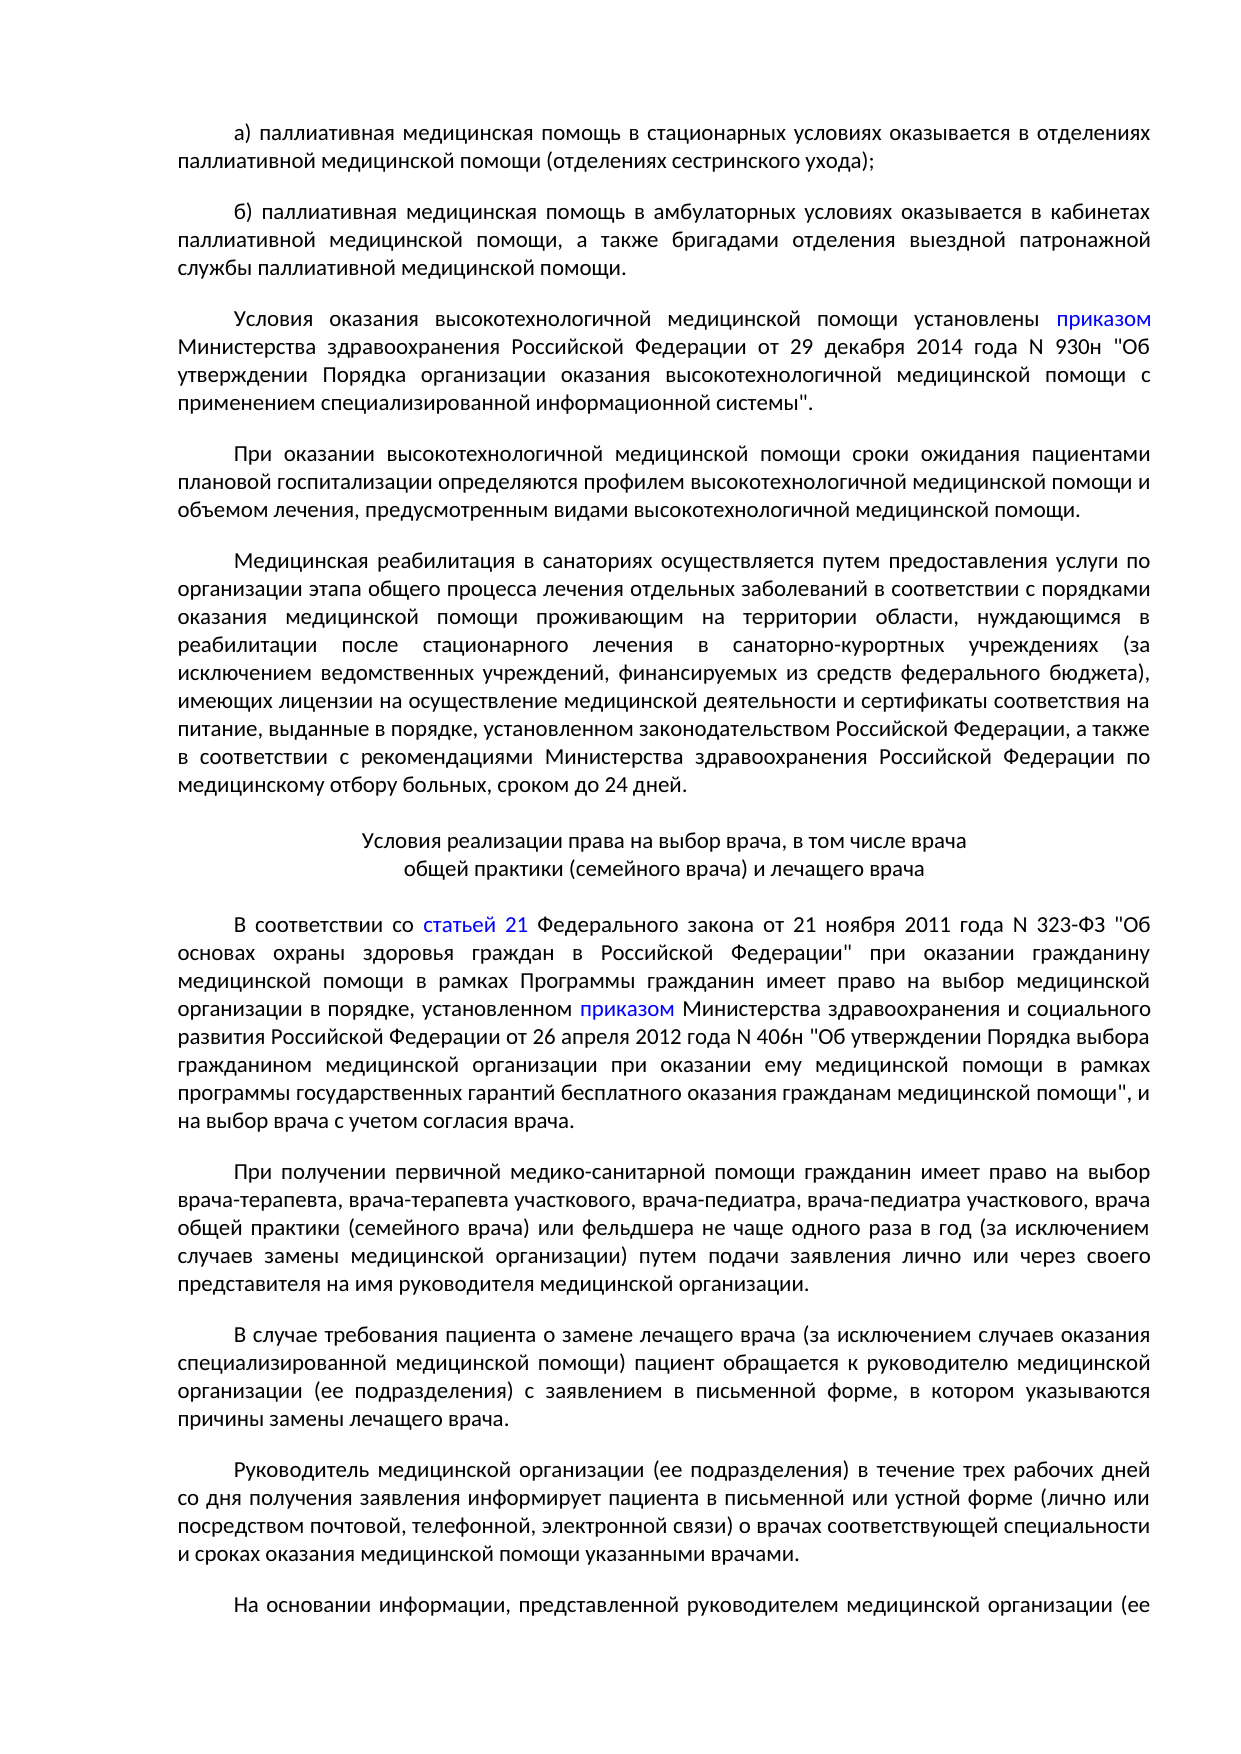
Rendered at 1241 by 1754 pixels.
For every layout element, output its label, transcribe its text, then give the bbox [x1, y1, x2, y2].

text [177, 1590, 1152, 1618]
text общей практики (семейного врача) и лечащего врача [177, 854, 1152, 882]
text Медицинская реабилитация в санаториях осуществляется путем предоставления услуги по организации этапа общего процесса лечения отдельных заболеваний в соответствии с порядками оказания медицинской помощи проживающим на территории области, нуждающимся в реабилитации после стационарного лечения в санаторно-курортных учреждениях (за исключением ведомственных учреждений, финансируемых из средств федерального бюджета), имеющих лицензии на осуществление медицинской деятельности и сертификаты соответствия на питание, выданные в порядке, установленном законодательством Российской Федерации, а также в соответствии с рекомендациями Министерства здравоохранения Российской Федерации по медицинскому отбору больных, сроком до 24 дней. [177, 546, 1152, 798]
text Условия реализации права на выбор врача, в том числе врача [177, 826, 1152, 854]
text Условия оказания высокотехнологичной медицинской помощи установлены приказом Министерства здравоохранения Российской Федерации от 29 декабря 2014 года N 930н "Об утверждении Порядка организации оказания высокотехнологичной медицинской помощи с применением специализированной информационной системы". [177, 304, 1152, 416]
text При оказании высокотехнологичной медицинской помощи сроки ожидания пациентами плановой госпитализации определяются профилем высокотехнологичной медицинской помощи и объемом лечения, предусмотренным видами высокотехнологичной медицинской помощи. [177, 439, 1152, 523]
text При получении первичной медико-санитарной помощи гражданин имеет право на выбор врача-терапевта, врача-терапевта участкового, врача-педиатра, врача-педиатра участкового, врача общей практики (семейного врача) или фельдшера не чаще одного раза в год (за исключением случаев замены медицинской организации) путем подачи заявления лично или через своего представителя на имя руководителя медицинской организации. [177, 1157, 1152, 1297]
text б) паллиативная медицинская помощь в амбулаторных условиях оказывается в кабинетах паллиативной медицинской помощи, а также бригадами отделения выездной патронажной службы паллиативной медицинской помощи. [177, 197, 1152, 281]
text Руководитель медицинской организации (ее подразделения) в течение трех рабочих дней со дня получения заявления информирует пациента в письменной или устной форме (лично или посредством почтовой, телефонной, электронной связи) о врачах соответствующей специальности и сроках оказания медицинской помощи указанными врачами. [177, 1455, 1152, 1567]
text В соответствии со статьей 21 Федерального закона от 21 ноября 2011 года N 323-ФЗ "Об основах охраны здоровья граждан в Российской Федерации" при оказании гражданину медицинской помощи в рамках Программы гражданин имеет право на выбор медицинской организации в порядке, установленном приказом Министерства здравоохранения и социального развития Российской Федерации от 26 апреля 2012 года N 406н "Об утверждении Порядка выбора гражданином медицинской организации при оказании ему медицинской помощи в рамках программы государственных гарантий бесплатного оказания гражданам медицинской помощи", и на выбор врача с учетом согласия врача. [177, 910, 1152, 1134]
text а) паллиативная медицинская помощь в стационарных условиях оказывается в отделениях паллиативной медицинской помощи (отделениях сестринского ухода); [177, 118, 1152, 174]
text В случае требования пациента о замене лечащего врача (за исключением случаев оказания специализированной медицинской помощи) пациент обращается к руководителю медицинской организации (ее подразделения) с заявлением в письменной форме, в котором указываются причины замены лечащего врача. [177, 1320, 1152, 1432]
